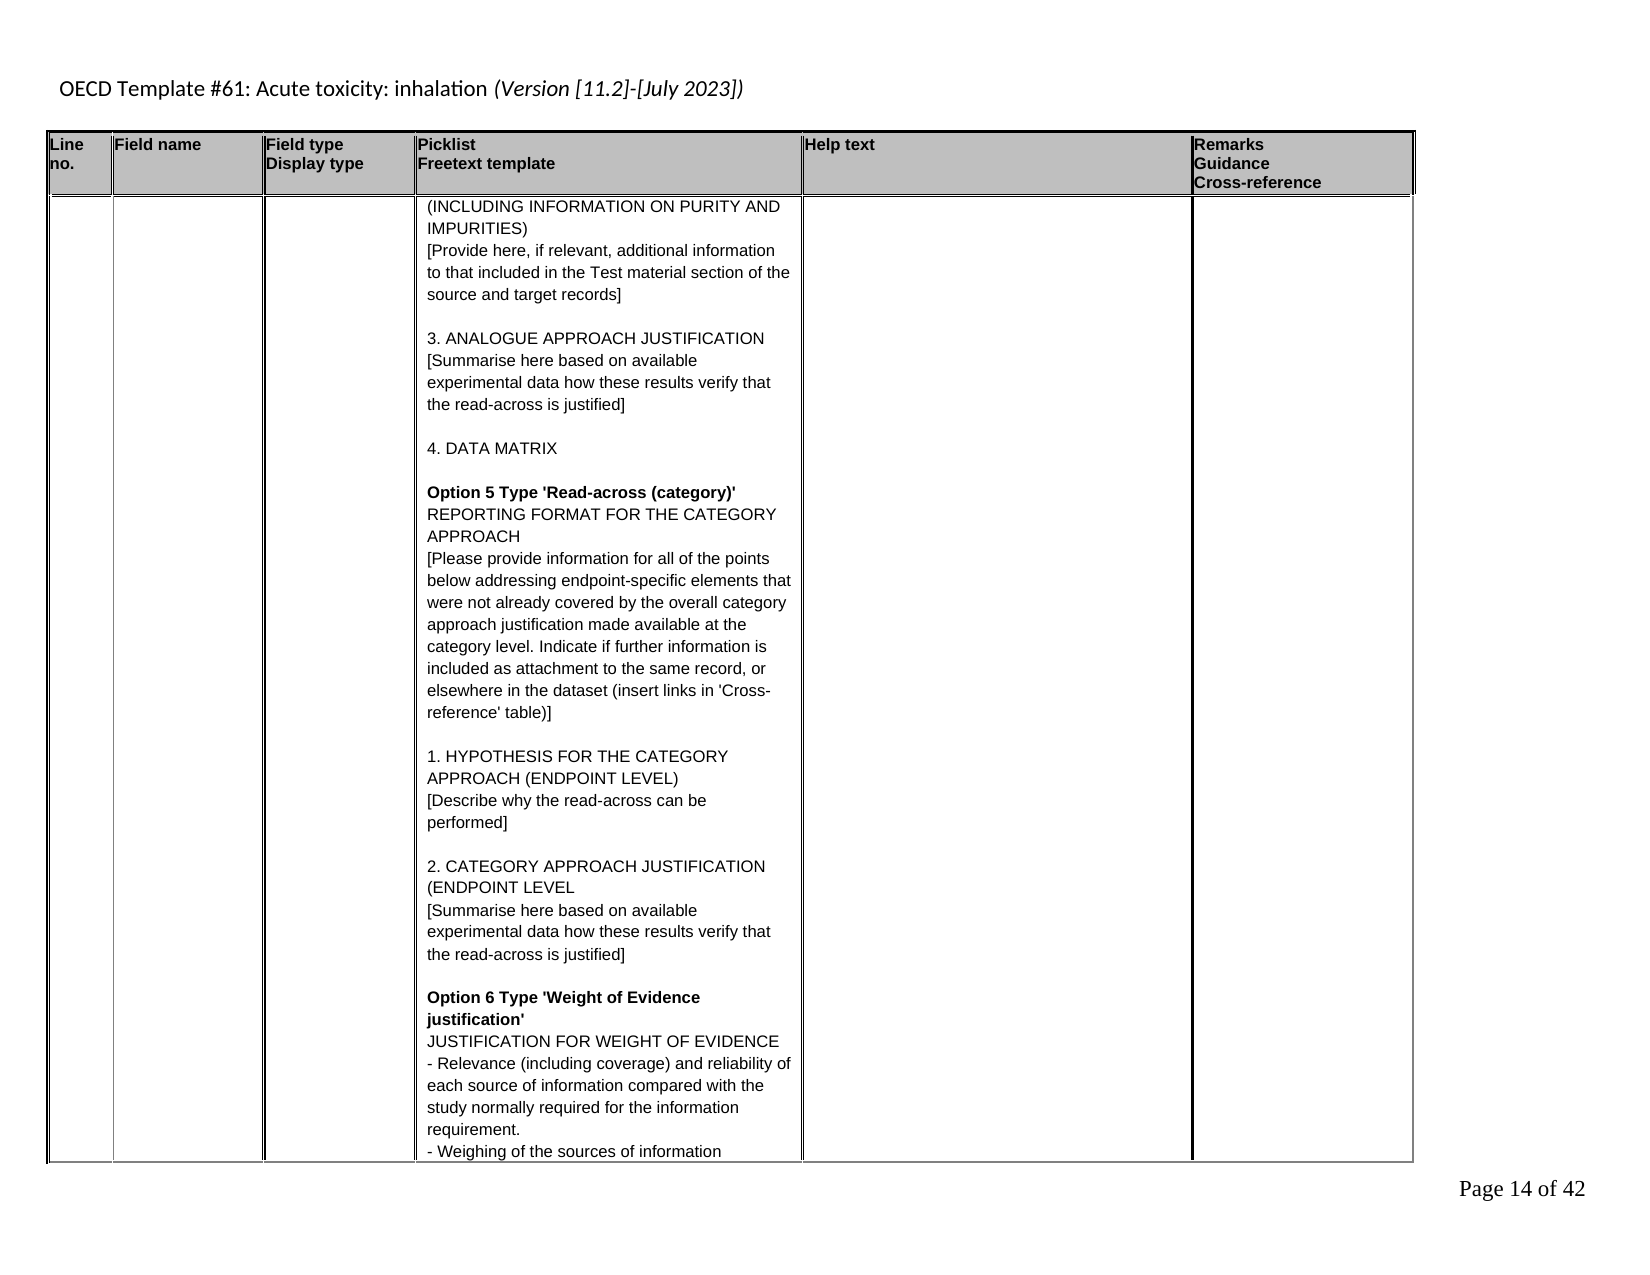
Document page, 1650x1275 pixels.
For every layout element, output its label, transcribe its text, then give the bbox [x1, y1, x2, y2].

table_cell [48, 194, 112, 1161]
table_cell [1192, 194, 1414, 1161]
table_cell Text template Display: Basic [264, 197, 416, 1161]
table_cell Justification for type of information [113, 194, 264, 1161]
table_header Line no. [50, 133, 112, 194]
table_header Field name [113, 132, 264, 194]
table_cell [803, 197, 1192, 1161]
table_header Remarks Guidance Cross-reference [1192, 133, 1412, 194]
table_header Picklist Freetext template [416, 133, 803, 194]
table_header Help text [803, 133, 1192, 194]
table_header Field type Display type [264, 133, 416, 194]
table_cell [416, 197, 803, 1161]
